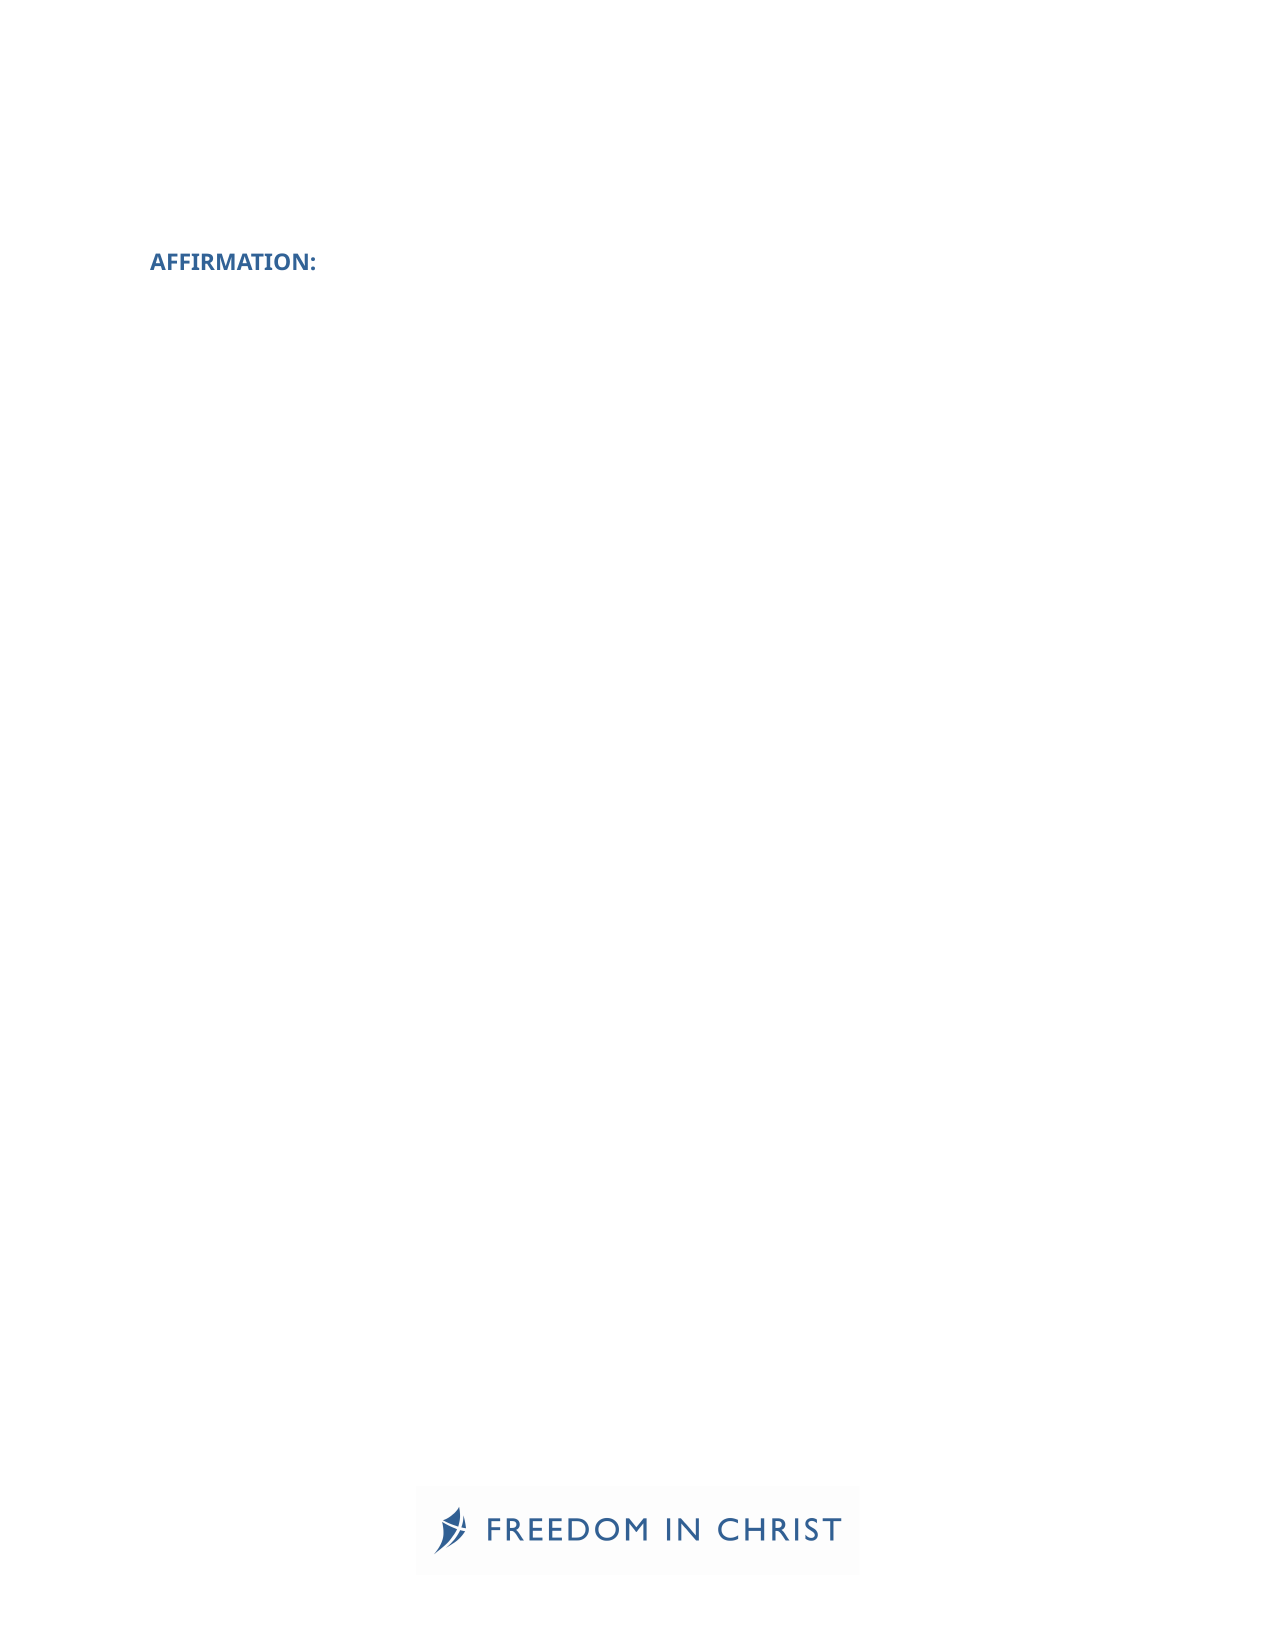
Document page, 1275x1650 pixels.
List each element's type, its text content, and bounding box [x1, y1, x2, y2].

text AFFIRMATION: [150, 246, 1125, 277]
picture [415, 1486, 860, 1575]
